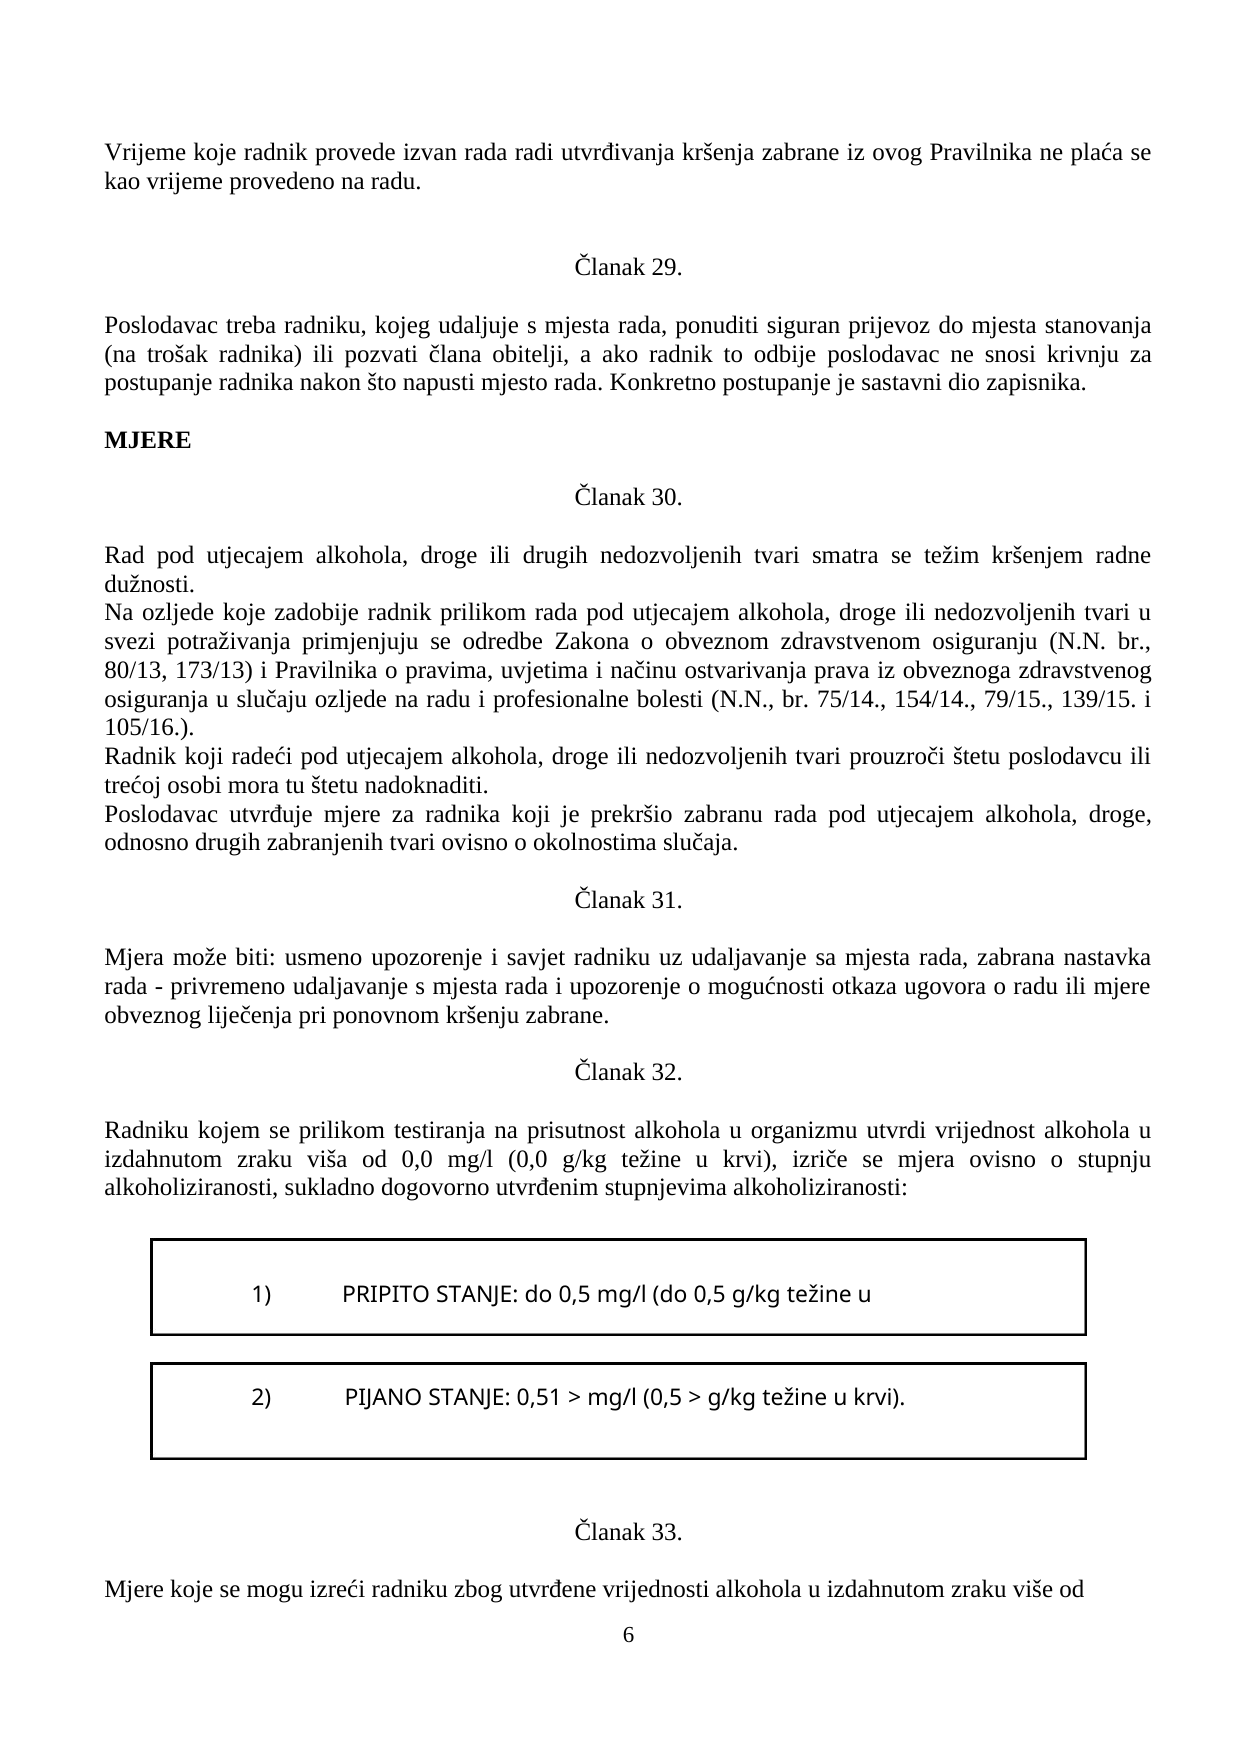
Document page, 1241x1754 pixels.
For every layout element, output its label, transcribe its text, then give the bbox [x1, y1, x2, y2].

text Rad pod utjecajem alkohola, droge ili drugih nedozvoljenih tvari smatra se težim kršenjem radne dužnosti. [104, 540, 1153, 597]
text Radniku kojem se prilikom testiranja na prisutnost alkohola u organizmu utvrdi vrijednost alkohola u izdahnutom zraku viša od 0,0 mg/l (0,0 g/kg težine u krvi), izriče se mjera ovisno o stupnju alkoholiziranosti, sukladno dogovorno utvrđenim stupnjevima alkoholiziranosti: [104, 1115, 1153, 1201]
text Vrijeme koje radnik provede izvan rada radi utvrđivanja kršenja zabrane iz ovog Pravilnika ne plaća se kao vrijeme provedeno na radu. [104, 137, 1153, 195]
picture [150, 1238, 1087, 1336]
text Članak 33. [104, 1517, 1153, 1546]
text Članak 30. [104, 482, 1153, 511]
text Na ozljede koje zadobije radnik prilikom rada pod utjecajem alkohola, droge ili nedozvoljenih tvari u svezi potraživanja primjenjuju se odredbe Zakona o obveznom zdravstvenom osiguranju (N.N. br., 80/13, 173/13) i Pravilnika o pravima, uvjetima i načinu ostvarivanja prava iz obveznoga zdravstvenog osiguranja u slučaju ozljede na radu i profesionalne bolesti (N.N., br. 75/14., 154/14., 79/15., 139/15. i 105/16.). [104, 597, 1153, 741]
text Poslodavac treba radniku, kojeg udaljuje s mjesta rada, ponuditi siguran prijevoz do mjesta stanovanja (na trošak radnika) ili pozvati člana obitelji, a ako radnik to odbije poslodavac ne snosi krivnju za postupanje radnika nakon što napusti mjesto rada. Konkretno postupanje je sastavni dio zapisnika. [104, 310, 1153, 396]
text Poslodavac utvrđuje mjere za radnika koji je prekršio zabranu rada pod utjecajem alkohola, droge, odnosno drugih zabranjenih tvari ovisno o okolnostima slučaja. [104, 799, 1153, 856]
text Članak 32. [104, 1057, 1153, 1086]
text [104, 1574, 1153, 1603]
text Članak 31. [104, 885, 1153, 914]
text Mjera može biti: usmeno upozorenje i savjet radniku uz udaljavanje sa mjesta rada, zabrana nastavka rada - privremeno udaljavanje s mjesta rada i upozorenje o mogućnosti otkaza ugovora o radu ili mjere obveznog liječenja pri ponovnom kršenju zabrane. [104, 942, 1153, 1029]
text Radnik koji radeći pod utjecajem alkohola, droge ili nedozvoljenih tvari prouzroči štetu poslodavcu ili trećoj osobi mora tu štetu nadoknaditi. [104, 741, 1153, 799]
text Članak 29. [104, 252, 1153, 281]
text MJERE [104, 425, 1153, 454]
picture [150, 1362, 1087, 1460]
